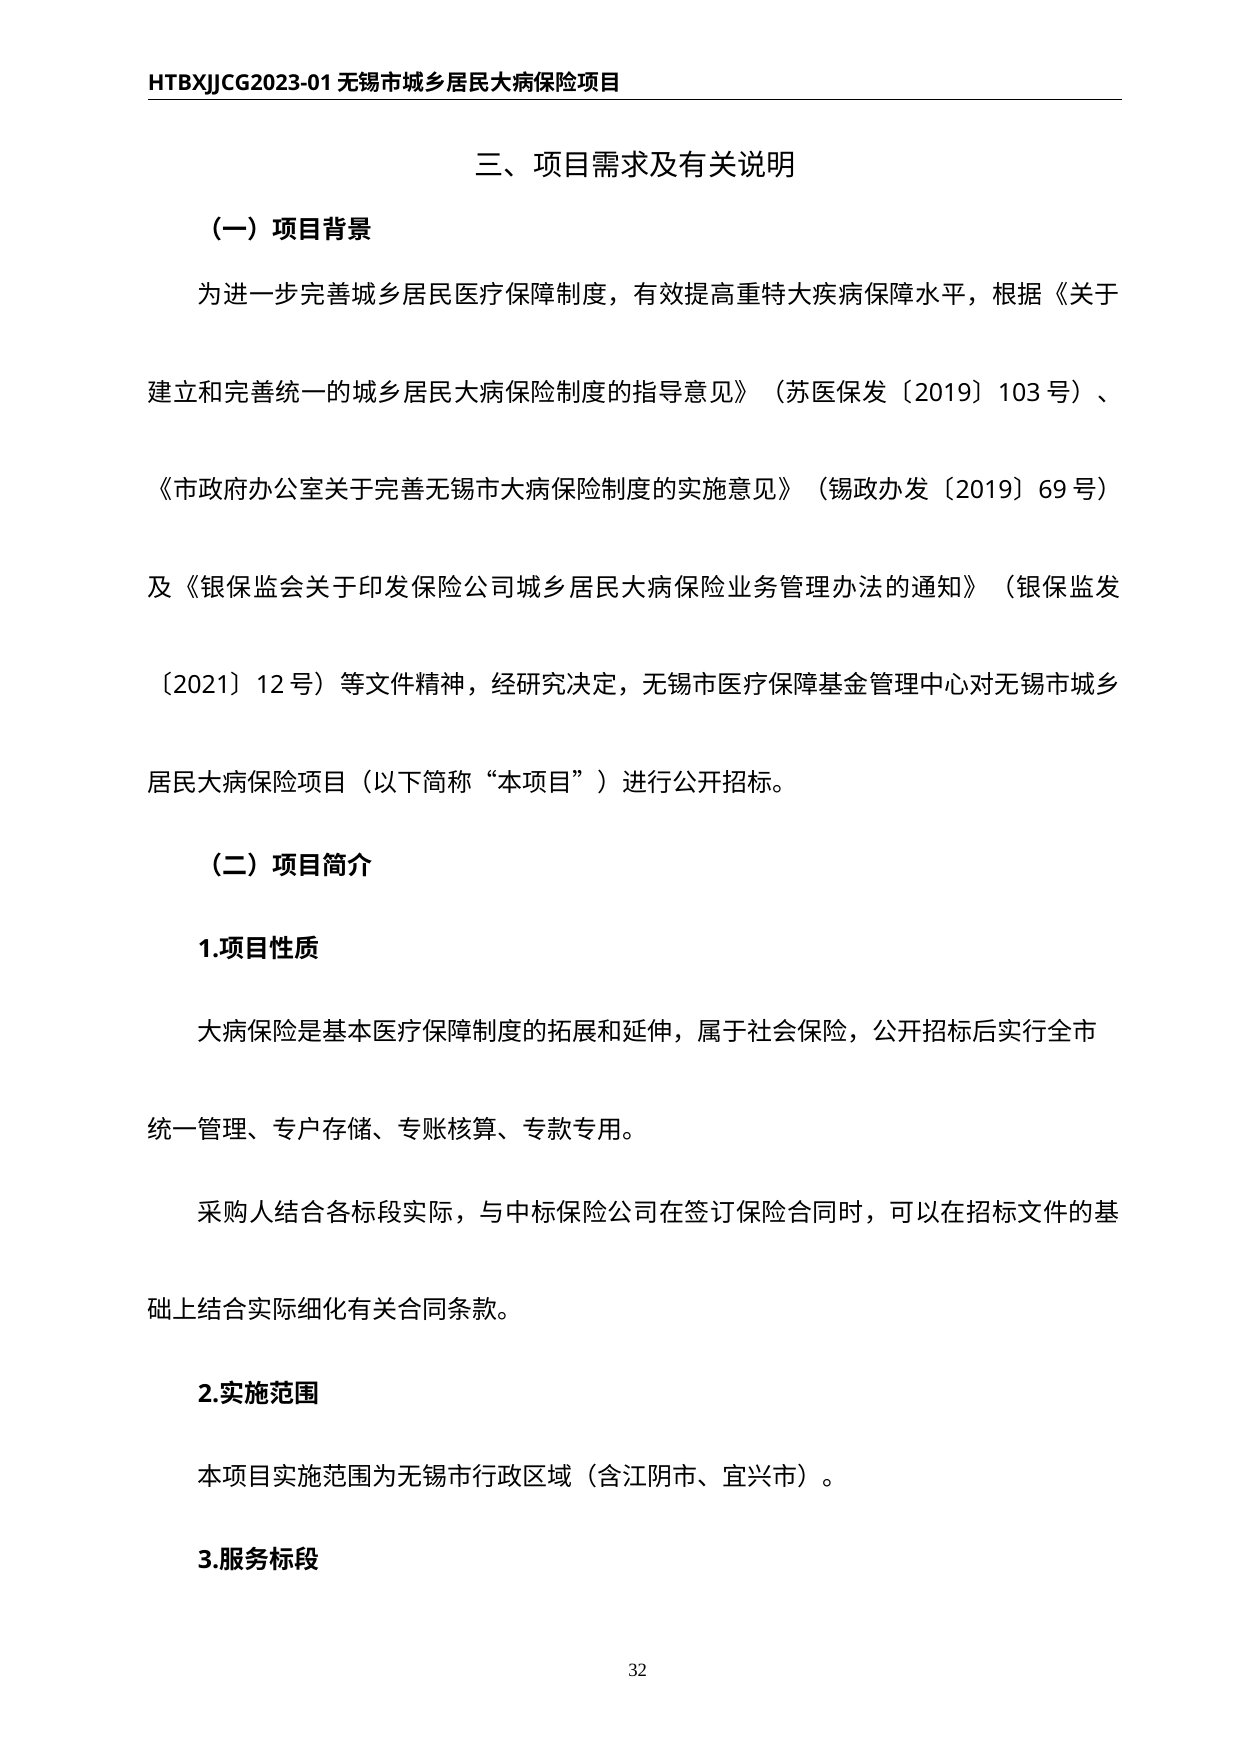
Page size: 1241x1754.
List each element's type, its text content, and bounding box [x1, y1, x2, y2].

text 三、项目需求及有关说明 [148, 131, 1122, 196]
text 1.项目性质 [148, 914, 1122, 979]
text 大病保险是基本医疗保障制度的拓展和延伸，属于社会保险，公开招标后实行全市统一管理、专户存储、专账核算、专款专用。 [148, 997, 1122, 1160]
text 为进一步完善城乡居民医疗保障制度，有效提高重特大疾病保障水平，根据《关于建立和完善统一的城乡居民大病保险制度的指导意见》（苏医保发〔2019〕103号）、《市政府办公室关于完善无锡市大病保险制度的实施意见》（锡政办发〔2019〕69号）及《银保监会关于印发保险公司城乡居民大病保险业务管理办法的通知》（银保监发〔2021〕12号）等文件精神，经研究决定，无锡市医疗保障基金管理中心对无锡市城乡居民大病保险项目（以下简称“本项目”）进行公开招标。 [148, 261, 1122, 813]
text （一）项目背景 [148, 196, 1122, 261]
text 2.实施范围 [148, 1359, 1122, 1424]
text 本项目实施范围为无锡市行政区域（含江阴市、宜兴市）。 [148, 1442, 1122, 1507]
text 采购人结合各标段实际，与中标保险公司在签订保险合同时，可以在招标文件的基础上结合实际细化有关合同条款。 [148, 1178, 1122, 1341]
text 3.服务标段 [148, 1525, 1122, 1590]
text （二）项目简介 [148, 831, 1122, 896]
